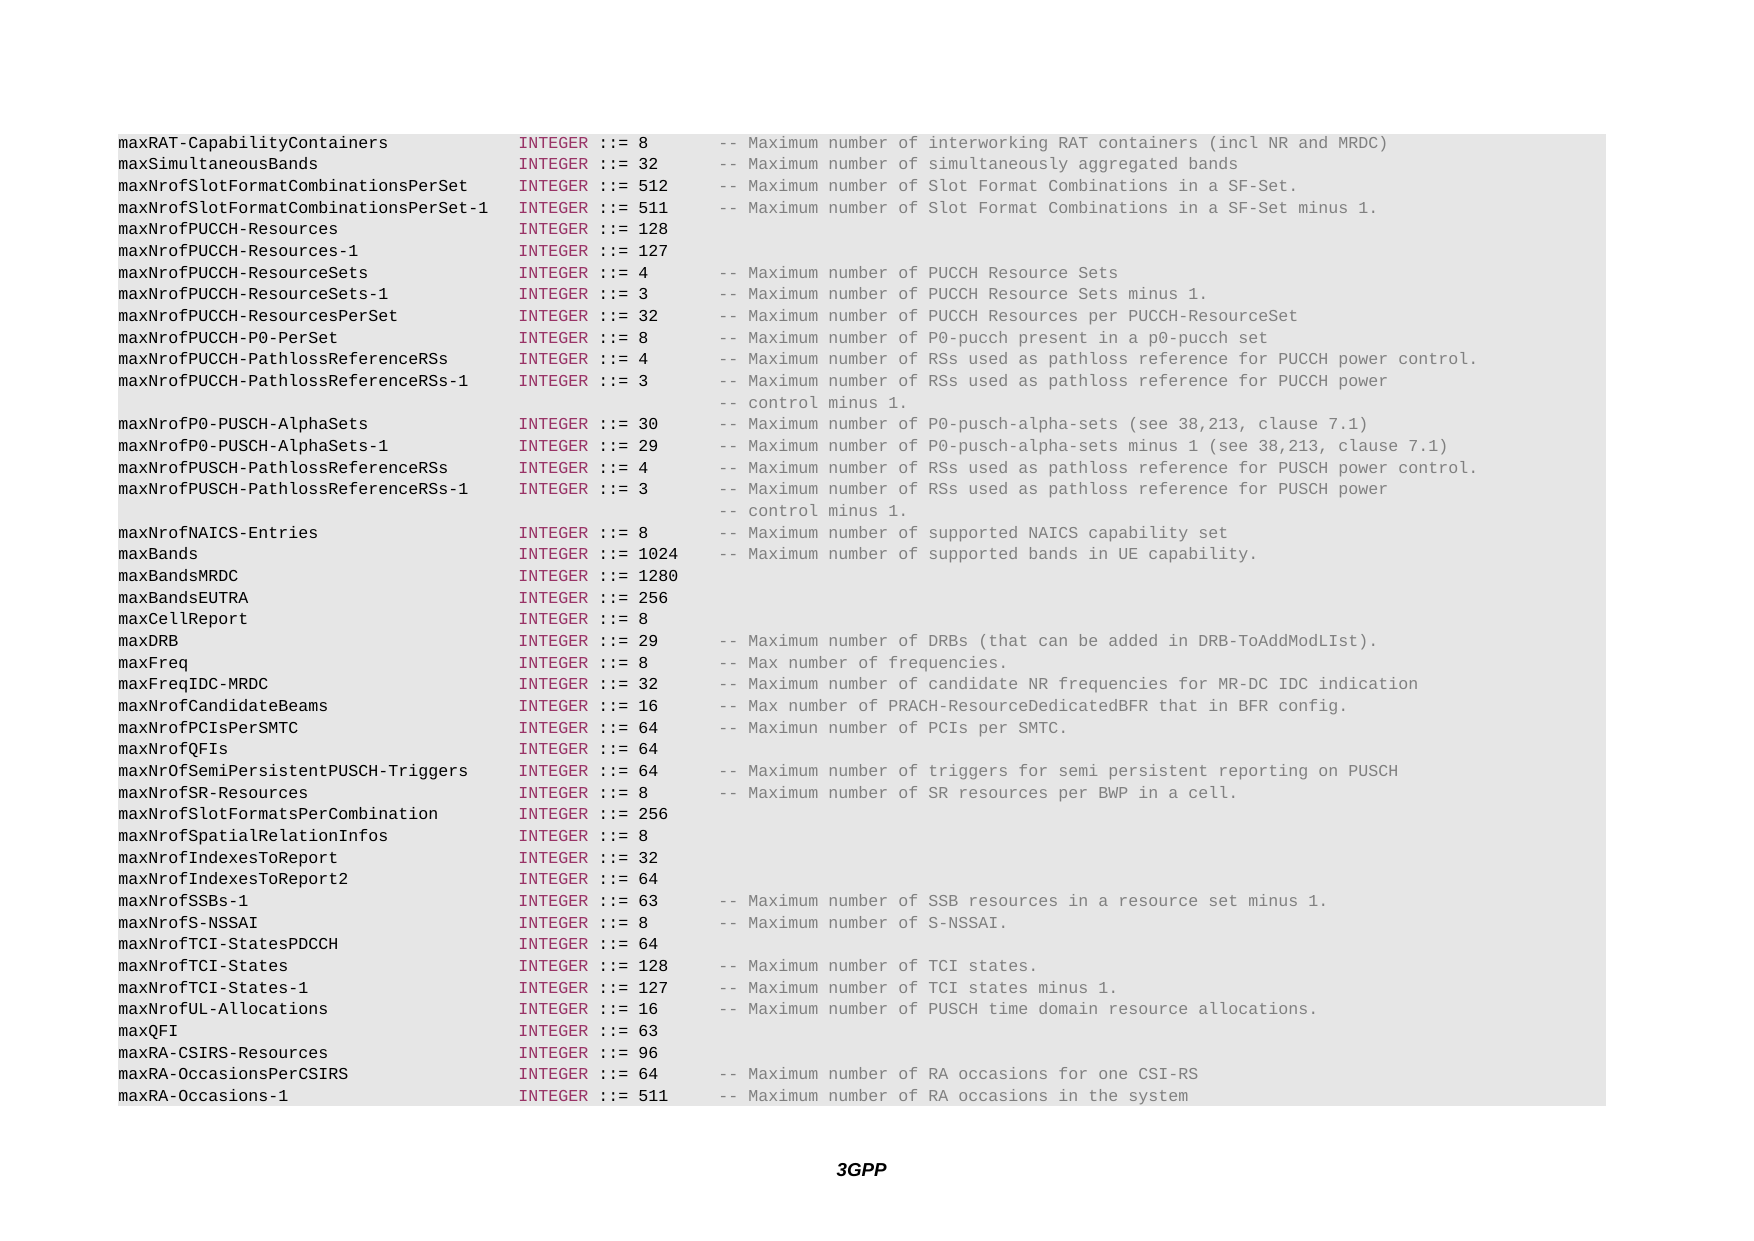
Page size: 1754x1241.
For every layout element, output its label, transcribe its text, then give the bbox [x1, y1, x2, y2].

text maxSimultaneousBands INTEGER ::= 32 -- Maximum number of simultaneously aggregated bands [118, 156, 1606, 175]
text maxRA-OccasionsPerCSIRS INTEGER ::= 64 -- Maximum number of RA occasions for one CSI-RS [118, 1066, 1606, 1085]
text maxNrOfSemiPersistentPUSCH-Triggers INTEGER ::= 64 -- Maximum number of triggers for semi persistent reporting on PUSCH [118, 763, 1606, 781]
text maxNrofSlotFormatCombinationsPerSet-1 INTEGER ::= 511 -- Maximum number of Slot Format Combinations in a SF-Set minus 1. [118, 199, 1606, 218]
text maxNrofPUCCH-PathlossReferenceRSs-1 INTEGER ::= 3 -- Maximum number of RSs used as pathloss reference for PUCCH power [118, 373, 1606, 391]
text maxNrofNAICS-Entries INTEGER ::= 8 -- Maximum number of supported NAICS capability set [118, 524, 1606, 543]
text maxRAT-CapabilityContainers INTEGER ::= 8 -- Maximum number of interworking RAT containers (incl NR and MRDC) [118, 134, 1606, 153]
text maxNrofPUCCH-P0-PerSet INTEGER ::= 8 -- Maximum number of P0-pucch present in a p0-pucch set [118, 329, 1606, 348]
text maxNrofSR-Resources INTEGER ::= 8 -- Maximum number of SR resources per BWP in a cell. [118, 784, 1606, 803]
text maxBandsEUTRA INTEGER ::= 256 [118, 589, 1606, 608]
text maxNrofTCI-States-1 INTEGER ::= 127 -- Maximum number of TCI states minus 1. [118, 979, 1606, 998]
text maxNrofPUCCH-ResourceSets INTEGER ::= 4 -- Maximum number of PUCCH Resource Sets [118, 264, 1606, 283]
text maxNrofPUCCH-PathlossReferenceRSs INTEGER ::= 4 -- Maximum number of RSs used as pathloss reference for PUCCH power control. [118, 351, 1606, 370]
text maxNrofSlotFormatCombinationsPerSet INTEGER ::= 512 -- Maximum number of Slot Format Combinations in a SF-Set. [118, 178, 1606, 196]
text maxNrofPUCCH-ResourcesPerSet INTEGER ::= 32 -- Maximum number of PUCCH Resources per PUCCH-ResourceSet [118, 308, 1606, 326]
text maxNrofIndexesToReport2 INTEGER ::= 64 [118, 871, 1606, 890]
text maxNrofS-NSSAI INTEGER ::= 8 -- Maximum number of S-NSSAI. [118, 914, 1606, 933]
text maxNrofSpatialRelationInfos INTEGER ::= 8 [118, 828, 1606, 846]
text maxNrofSSBs-1 INTEGER ::= 63 -- Maximum number of SSB resources in a resource set minus 1. [118, 893, 1606, 911]
text maxNrofUL-Allocations INTEGER ::= 16 -- Maximum number of PUSCH time domain resource allocations. [118, 1001, 1606, 1020]
text maxNrofPUCCH-Resources-1 INTEGER ::= 127 [118, 243, 1606, 261]
text maxNrofPUCCH-ResourceSets-1 INTEGER ::= 3 -- Maximum number of PUCCH Resource Sets minus 1. [118, 286, 1606, 305]
text maxFreq INTEGER ::= 8 -- Max number of frequencies. [118, 654, 1606, 673]
text maxBandsMRDC INTEGER ::= 1280 [118, 568, 1606, 586]
text maxNrofP0-PUSCH-AlphaSets-1 INTEGER ::= 29 -- Maximum number of P0-pusch-alpha-sets minus 1 (see 38,213, clause 7.1) [118, 438, 1606, 456]
text maxNrofPUSCH-PathlossReferenceRSs-1 INTEGER ::= 3 -- Maximum number of RSs used as pathloss reference for PUSCH power [118, 481, 1606, 500]
text maxNrofQFIs INTEGER ::= 64 [118, 741, 1606, 760]
text maxBands INTEGER ::= 1024 -- Maximum number of supported bands in UE capability. [118, 546, 1606, 565]
text maxNrofPCIsPerSMTC INTEGER ::= 64 -- Maximun number of PCIs per SMTC. [118, 719, 1606, 738]
text -- control minus 1. [118, 503, 1606, 521]
text maxNrofIndexesToReport INTEGER ::= 32 [118, 849, 1606, 868]
text maxCellReport INTEGER ::= 8 [118, 611, 1606, 630]
text maxDRB INTEGER ::= 29 -- Maximum number of DRBs (that can be added in DRB-ToAddModLIst). [118, 633, 1606, 651]
text -- control minus 1. [118, 394, 1606, 413]
text maxNrofTCI-StatesPDCCH INTEGER ::= 64 [118, 936, 1606, 955]
text maxQFI INTEGER ::= 63 [118, 1023, 1606, 1041]
text maxNrofSlotFormatsPerCombination INTEGER ::= 256 [118, 806, 1606, 825]
text maxNrofPUCCH-Resources INTEGER ::= 128 [118, 221, 1606, 240]
text maxNrofP0-PUSCH-AlphaSets INTEGER ::= 30 -- Maximum number of P0-pusch-alpha-sets (see 38,213, clause 7.1) [118, 416, 1606, 435]
text maxRA-CSIRS-Resources INTEGER ::= 96 [118, 1044, 1606, 1063]
text maxNrofCandidateBeams INTEGER ::= 16 -- Max number of PRACH-ResourceDedicatedBFR that in BFR config. [118, 698, 1606, 716]
text maxRA-Occasions-1 INTEGER ::= 511 -- Maximum number of RA occasions in the system [118, 1088, 1606, 1106]
text maxFreqIDC-MRDC INTEGER ::= 32 -- Maximum number of candidate NR frequencies for MR-DC IDC indication [118, 676, 1606, 695]
text maxNrofTCI-States INTEGER ::= 128 -- Maximum number of TCI states. [118, 958, 1606, 976]
text maxNrofPUSCH-PathlossReferenceRSs INTEGER ::= 4 -- Maximum number of RSs used as pathloss reference for PUSCH power control. [118, 459, 1606, 478]
